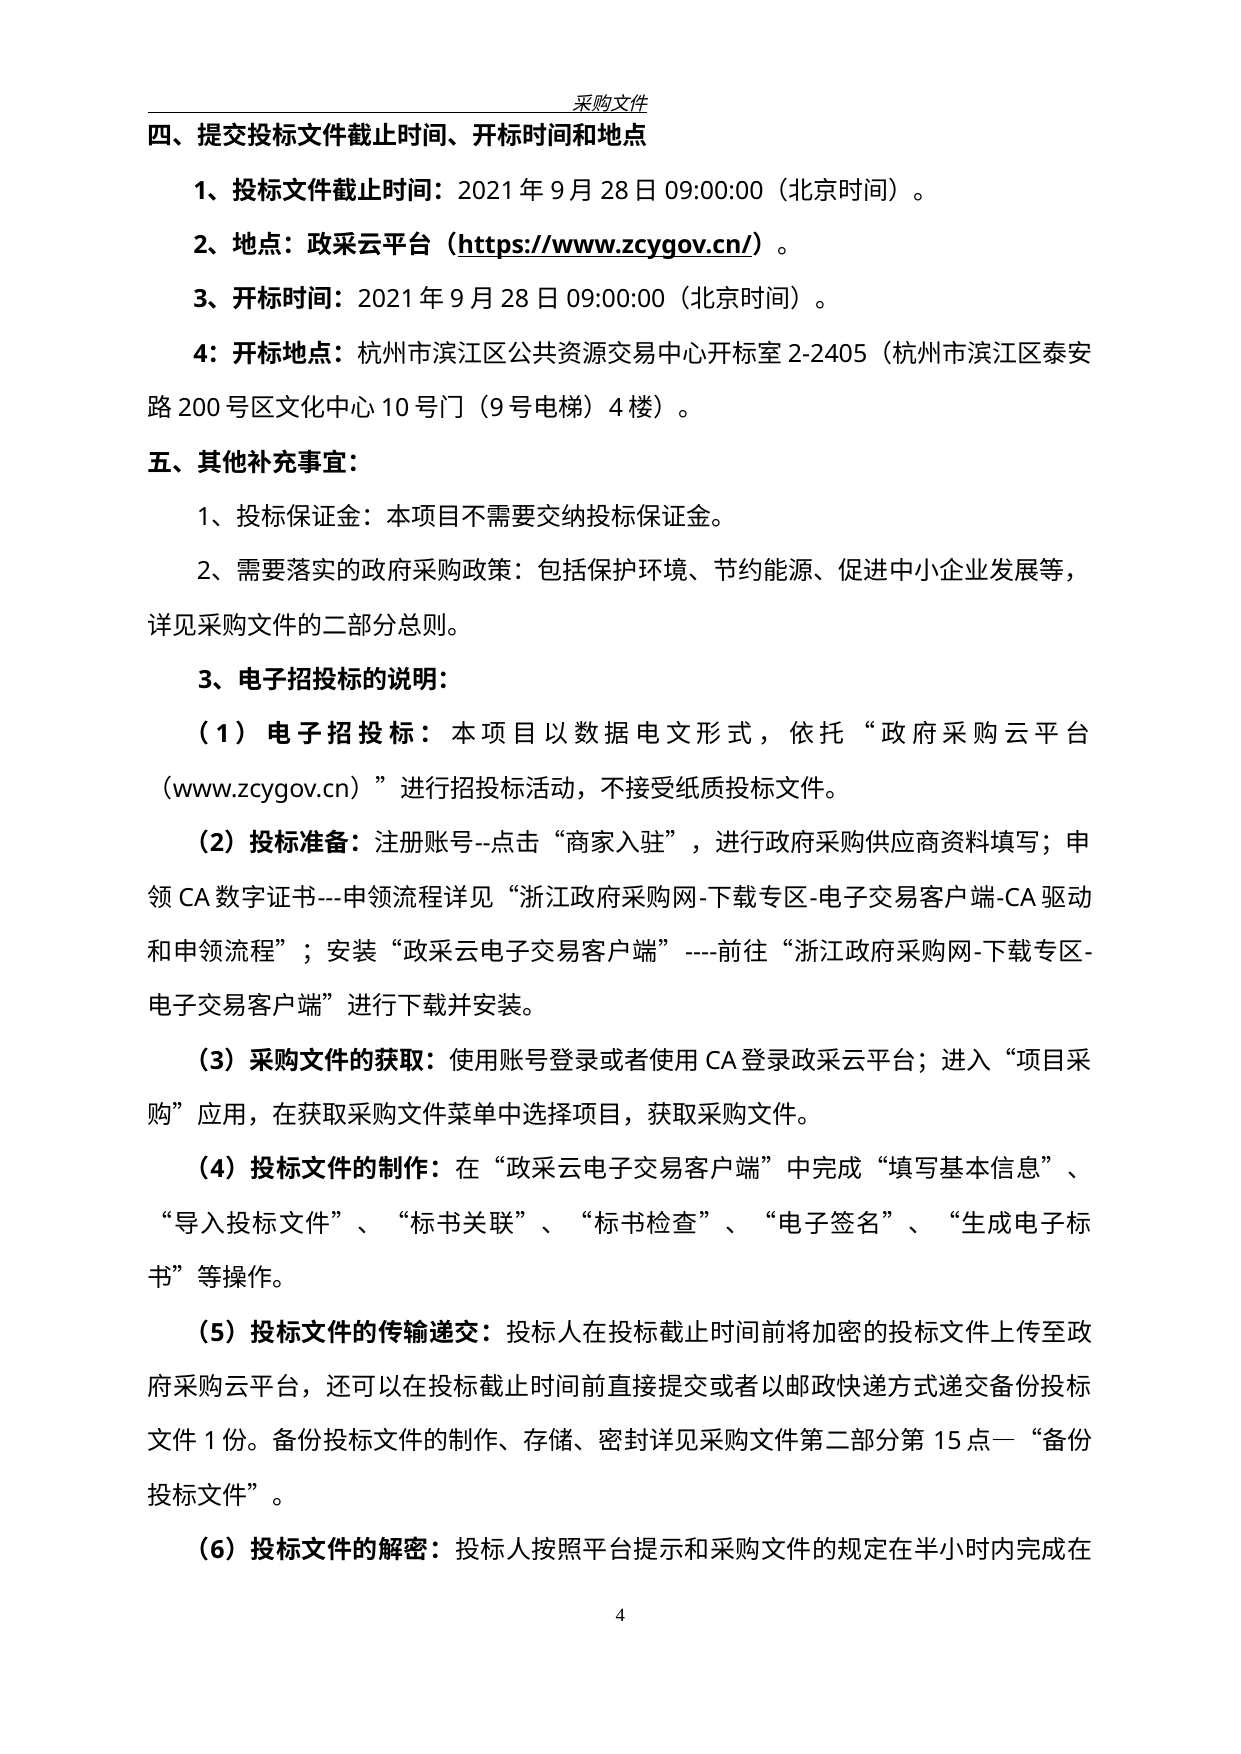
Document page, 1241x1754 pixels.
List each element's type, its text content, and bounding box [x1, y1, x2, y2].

text 2、需要落实的政府采购政策：包括保护环境、节约能源、促进中小企业发展等，详见采购文件的二部分总则。 [148, 551, 1092, 641]
text 五、其他补充事宜： [148, 442, 1092, 478]
text 1、投标文件截止时间：2021年 9月 28日 09:00:00（北京时间）。 [148, 170, 1092, 206]
text （3）采购文件的获取：使用账号登录或者使用CA登录政采云平台；进入“项目采购”应用，在获取采购文件菜单中选择项目，获取采购文件。 [148, 1040, 1092, 1131]
text （4）投标文件的制作：在“政采云电子交易客户端”中完成“填写基本信息”、“导入投标文件”、“标书关联”、“标书检查”、“电子签名”、“生成电子标书”等操作。 [148, 1149, 1092, 1294]
text 2、地点：政采云平台（https://www.zcygov.cn/）。 [148, 224, 1092, 261]
text （1）电子招投标：本项目以数据电文形式，依托“政府采购云平台（www.zcygov.cn）”进行招投标活动，不接受纸质投标文件。 [148, 714, 1092, 804]
text （5）投标文件的传输递交：投标人在投标截止时间前将加密的投标文件上传至政府采购云平台，还可以在投标截止时间前直接提交或者以邮政快递方式递交备份投标文件1份。备份投标文件的制作、存储、密封详见采购文件第二部分第15点—“备份投标文件”。 [148, 1312, 1092, 1511]
text 3、电子招投标的说明： [148, 659, 1092, 696]
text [148, 1529, 1092, 1566]
text 四、提交投标文件截止时间、开标时间和地点 [148, 116, 1092, 152]
text 1、投标保证金：本项目不需要交纳投标保证金。 [148, 496, 1092, 533]
text 4：开标地点：杭州市滨江区公共资源交易中心开标室2-2405（杭州市滨江区泰安路200号区文化中心10号门（9号电梯）4楼）。 [148, 333, 1092, 424]
text 3、开标时间：2021年9 月28 日 09:00:00（北京时间）。 [148, 279, 1092, 315]
text （2）投标准备：注册账号--点击“商家入驻”，进行政府采购供应商资料填写；申领CA数字证书---申领流程详见“浙江政府采购网-下载专区-电子交易客户端-CA驱动和申领流程”；安装“政采云电子交易客户端”----前往“浙江政府采购网-下载专区-电子交易客户端”进行下载并安装。 [148, 823, 1092, 1022]
